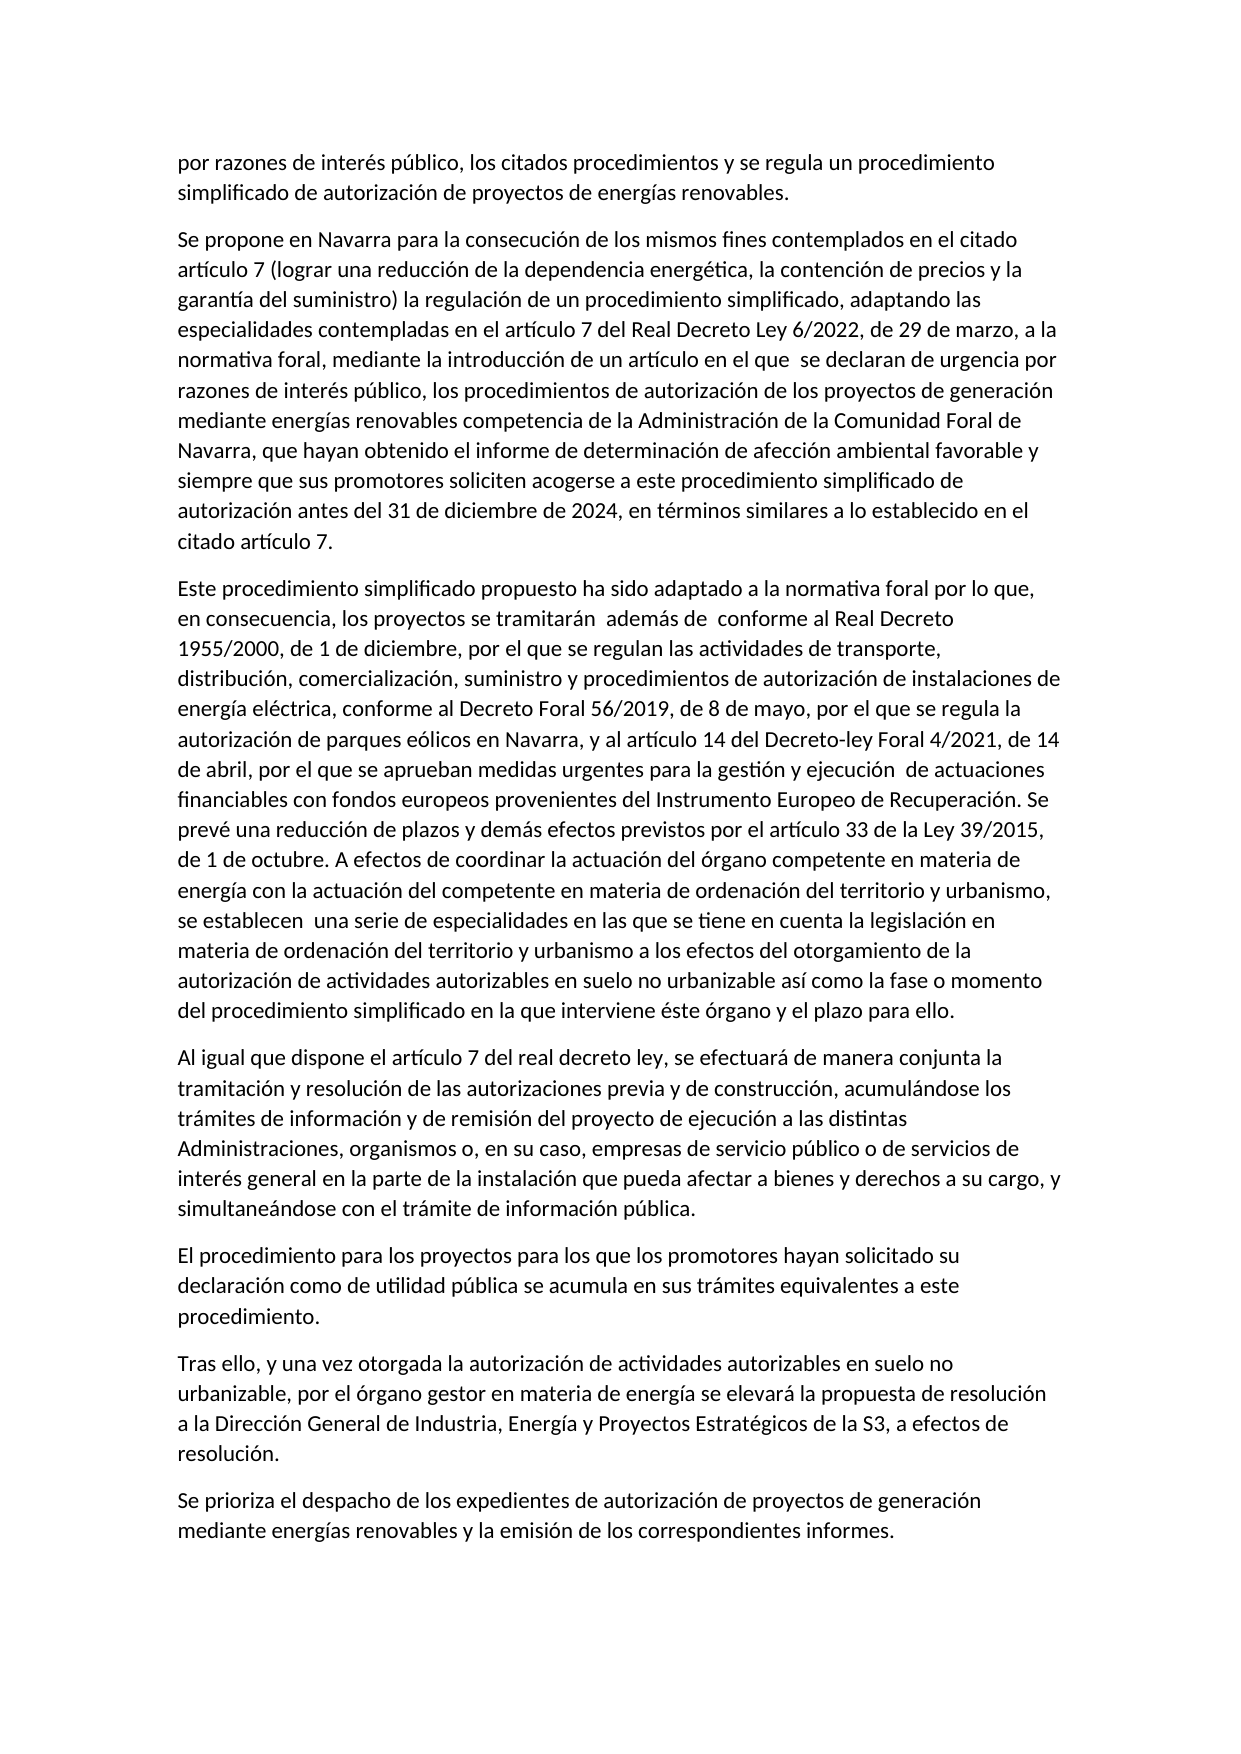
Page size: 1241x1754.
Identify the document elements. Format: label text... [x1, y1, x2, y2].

text Se propone en Navarra para la consecución de los mismos fines contemplados en el citado artículo 7 (lograr una reducción de la dependencia energética, la contención de precios y la garantía del suministro) la regulación de un procedimiento simplificado, adaptando las especialidades contempladas en el artículo 7 del Real Decreto Ley 6/2022, de 29 de marzo, a la normativa foral, mediante la introducción de un artículo en el que se declaran de urgencia por razones de interés público, los procedimientos de autorización de los proyectos de generación mediante energías renovables competencia de la Administración de la Comunidad Foral de Navarra, que hayan obtenido el informe de determinación de afección ambiental favorable y siempre que sus promotores soliciten acogerse a este procedimiento simplificado de autorización antes del 31 de diciembre de 2024, en términos similares a lo establecido en el citado artículo 7. [177, 225, 1063, 555]
text Se prioriza el despacho de los expedientes de autorización de proyectos de generación mediante energías renovables y la emisión de los correspondientes informes. [177, 1486, 1063, 1544]
text Al igual que dispone el artículo 7 del real decreto ley, se efectuará de manera conjunta la tramitación y resolución de las autorizaciones previa y de construcción, acumulándose los trámites de información y de remisión del proyecto de ejecución a las distintas Administraciones, organismos o, en su caso, empresas de servicio público o de servicios de interés general en la parte de la instalación que pueda afectar a bienes y derechos a su cargo, y simultaneándose con el trámite de información pública. [177, 1043, 1063, 1222]
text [177, 148, 1063, 206]
text Tras ello, y una vez otorgada la autorización de actividades autorizables en suelo no urbanizable, por el órgano gestor en materia de energía se elevará la propuesta de resolución a la Dirección General de Industria, Energía y Proyectos Estratégicos de la S3, a efectos de resolución. [177, 1349, 1063, 1467]
text Este procedimiento simplificado propuesto ha sido adaptado a la normativa foral por lo que, en consecuencia, los proyectos se tramitarán además de conforme al Real Decreto 1955/2000, de 1 de diciembre, por el que se regulan las actividades de transporte, distribución, comercialización, suministro y procedimientos de autorización de instalaciones de energía eléctrica, conforme al Decreto Foral 56/2019, de 8 de mayo, por el que se regula la autorización de parques eólicos en Navarra, y al artículo 14 del Decreto-ley Foral 4/2021, de 14 de abril, por el que se aprueban medidas urgentes para la gestión y ejecución de actuaciones financiables con fondos europeos provenientes del Instrumento Europeo de Recuperación. Se prevé una reducción de plazos y demás efectos previstos por el artículo 33 de la Ley 39/2015, de 1 de octubre. A efectos de coordinar la actuación del órgano competente en materia de energía con la actuación del competente en materia de ordenación del territorio y urbanismo, se establecen una serie de especialidades en las que se tiene en cuenta la legislación en materia de ordenación del territorio y urbanismo a los efectos del otorgamiento de la autorización de actividades autorizables en suelo no urbanizable así como la fase o momento del procedimiento simplificado en la que interviene éste órgano y el plazo para ello. [177, 574, 1063, 1024]
text El procedimiento para los proyectos para los que los promotores hayan solicitado su declaración como de utilidad pública se acumula en sus trámites equivalentes a este procedimiento. [177, 1241, 1063, 1330]
